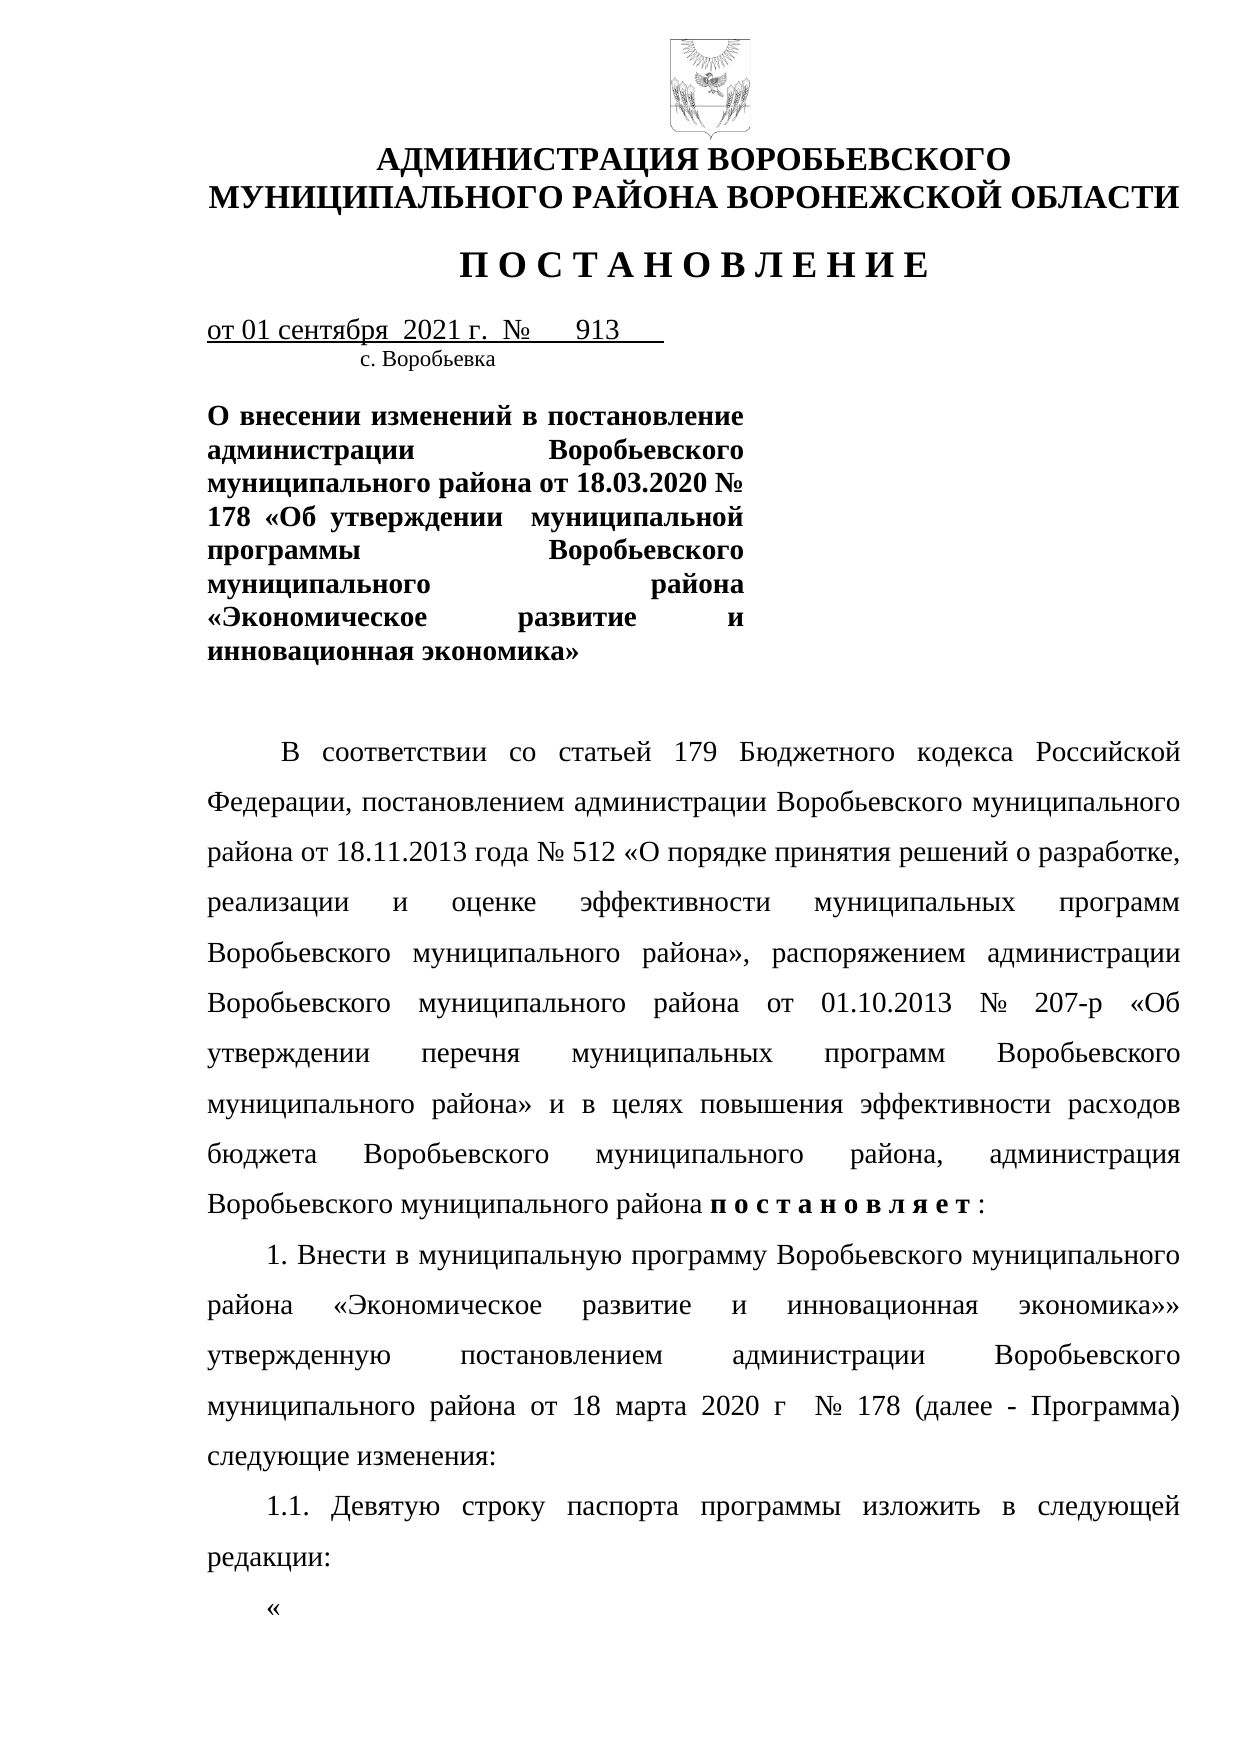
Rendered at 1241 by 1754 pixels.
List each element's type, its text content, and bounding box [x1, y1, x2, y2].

text 1.1. Девятую строку паспорта программы изложить в следующей редакции: [207, 1488, 1181, 1572]
text АДМИНИСТРАЦИЯ ВОРОБЬЕВСКОГО [207, 118, 1181, 178]
text В соответствии со статьей 179 Бюджетного кодекса Российской Федерации, постановлением администрации Воробьевского муниципального района от 18.11.2013 года № 512 «О порядке принятия решений о разработке, реализации и оценке эффективности муниципальных программ Воробьевского муниципального района», распоряжением администрации Воробьевского муниципального района от 01.10.2013 № 207-р «Об утверждении перечня муниципальных программ Воробьевского муниципального района» и в целях повышения эффективности расходов бюджета Воробьевского муниципального района, администрация Воробьевского муниципального района п о с т а н о в л я е т : [207, 734, 1181, 1220]
text МУНИЦИПАЛЬНОГО РАЙОНА ВОРОНЕЖСКОЙ ОБЛАСТИ [207, 178, 1181, 216]
picture [670, 39, 750, 140]
text 1. Внести в муниципальную программу Воробьевского муниципального района «Экономическое развитие и инновационная экономика»» утвержденную постановлением администрации Воробьевского муниципального района от 18 марта 2020 г № 178 (далее - Программа) следующие изменения: [207, 1237, 1181, 1472]
text О внесении изменений в постановление администрации Воробьевского муниципального района от 18.03.2020 № 178 «Об утверждении муниципальной программы Воробьевского муниципального района «Экономическое развитие и инновационная экономика» [207, 398, 744, 667]
text с. Воробьевка [207, 346, 1181, 372]
text П О С Т А Н О В Л Е Н И Е [207, 242, 1181, 286]
text « [207, 1589, 1181, 1622]
text от 01 сентября 2021 г. № 913 [207, 312, 1181, 346]
